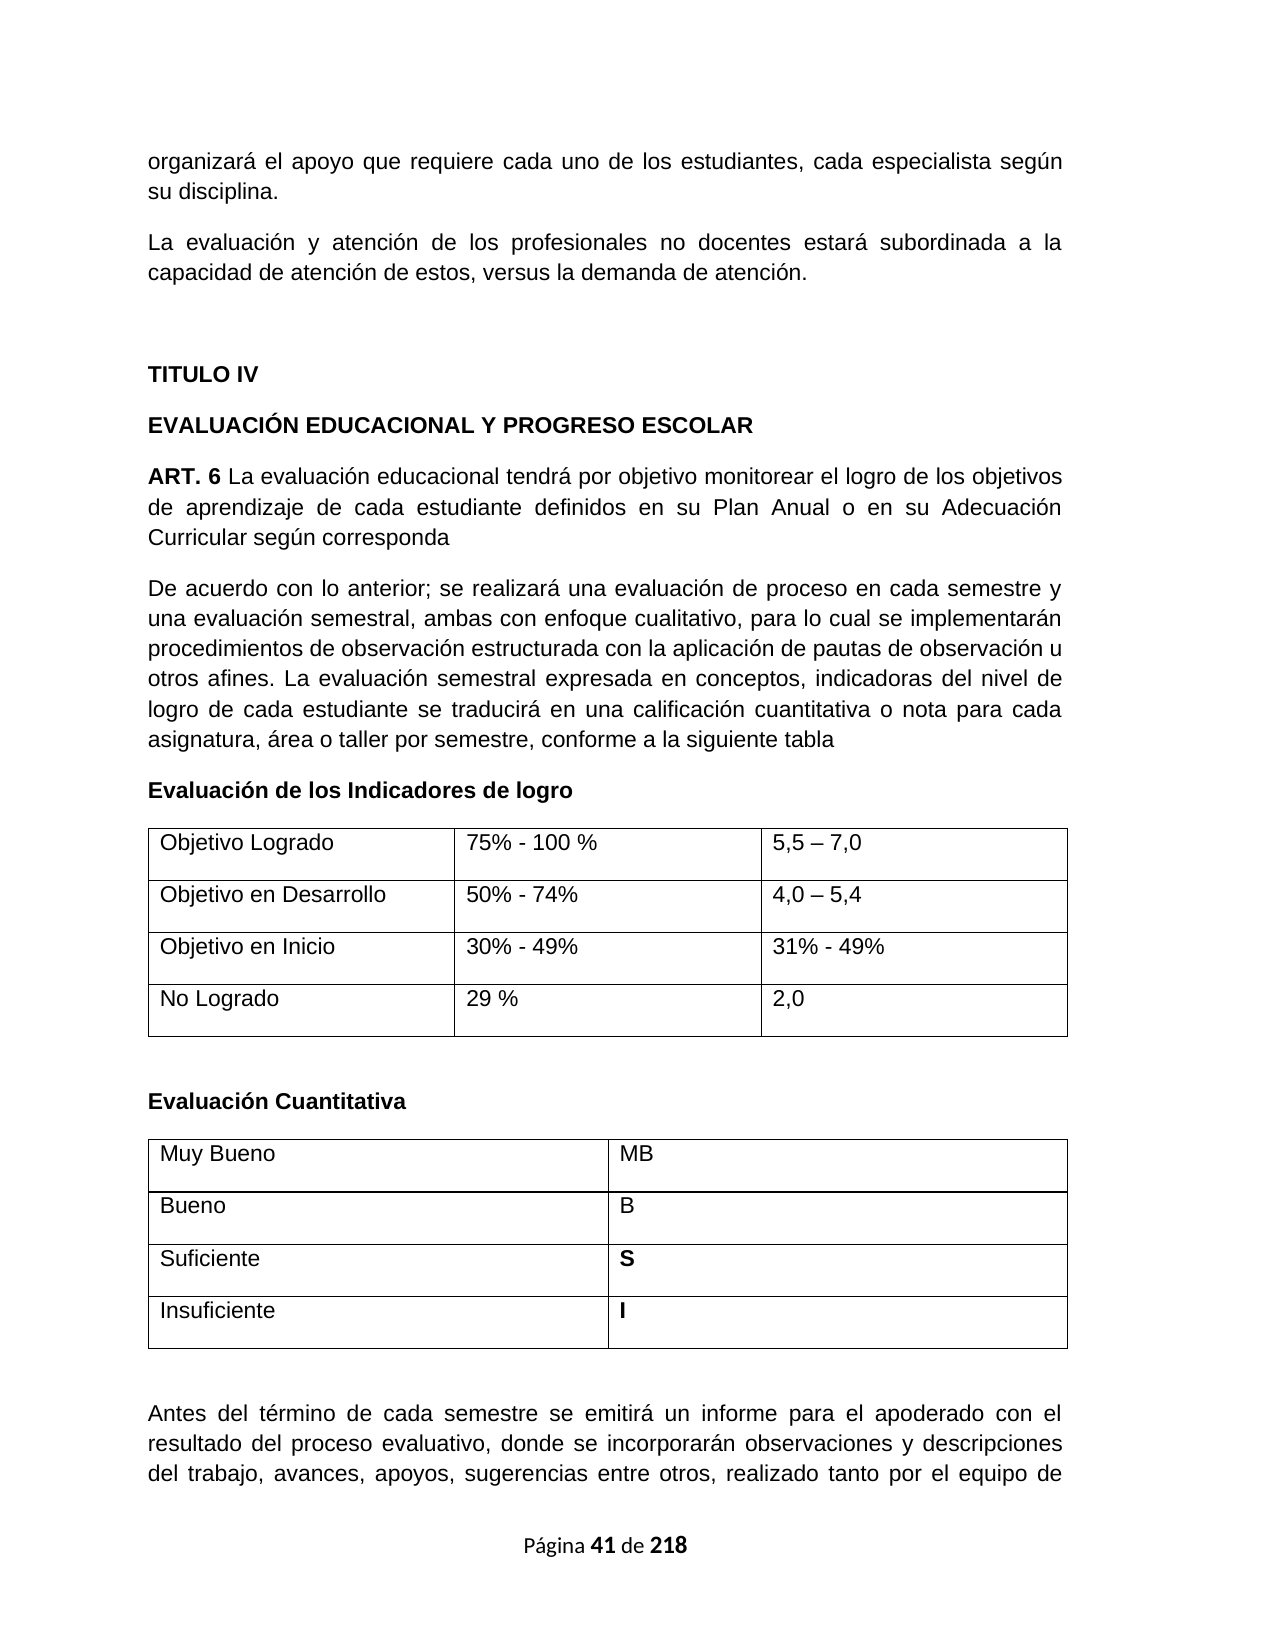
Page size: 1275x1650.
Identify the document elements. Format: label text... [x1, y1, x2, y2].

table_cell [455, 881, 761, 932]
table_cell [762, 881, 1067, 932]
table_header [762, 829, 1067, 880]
text Evaluación Cuantitativa [148, 1088, 1063, 1114]
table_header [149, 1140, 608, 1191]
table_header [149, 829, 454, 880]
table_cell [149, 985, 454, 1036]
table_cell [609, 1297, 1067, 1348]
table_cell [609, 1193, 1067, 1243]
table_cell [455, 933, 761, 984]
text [148, 1400, 1063, 1486]
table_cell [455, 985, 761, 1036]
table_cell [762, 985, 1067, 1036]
text TITULO IV [148, 361, 1063, 387]
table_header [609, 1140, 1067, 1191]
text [148, 148, 1063, 204]
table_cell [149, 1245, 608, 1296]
text ART. 6 La evaluación educacional tendrá por objetivo monitorear el logro de los objetivos de aprendizaje de cada estudiante definidos en su Plan Anual o en su Adecuación Curricular según corresponda [148, 463, 1063, 550]
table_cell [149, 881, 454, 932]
text De acuerdo con lo anterior; se realizará una evaluación de proceso en cada semestre y una evaluación semestral, ambas con enfoque cualitativo, para lo cual se implementarán procedimientos de observación estructurada con la aplicación de pautas de observación u otros afines. La evaluación semestral expresada en conceptos, indicadoras del nivel de logro de cada estudiante se traducirá en una calificación cuantitativa o nota para cada asignatura, área o taller por semestre, conforme a la siguiente tabla [148, 575, 1063, 752]
text Evaluación de los Indicadores de logro [148, 777, 1063, 803]
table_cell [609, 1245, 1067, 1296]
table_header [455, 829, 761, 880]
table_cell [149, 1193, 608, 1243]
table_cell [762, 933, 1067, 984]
text La evaluación y atención de los profesionales no docentes estará subordinada a la capacidad de atención de estos, versus la demanda de atención. [148, 229, 1063, 285]
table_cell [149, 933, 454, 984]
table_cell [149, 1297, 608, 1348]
text EVALUACIÓN EDUCACIONAL Y PROGRESO ESCOLAR [148, 412, 1063, 438]
